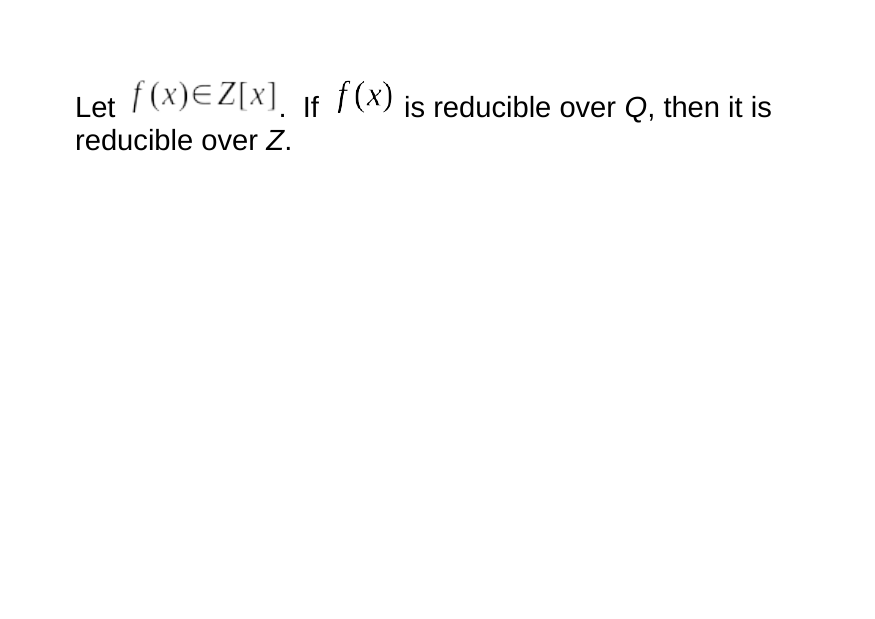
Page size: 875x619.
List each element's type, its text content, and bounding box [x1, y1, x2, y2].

text Let . If is reducible over Q, then it is reducible over Z. [75, 75, 799, 157]
